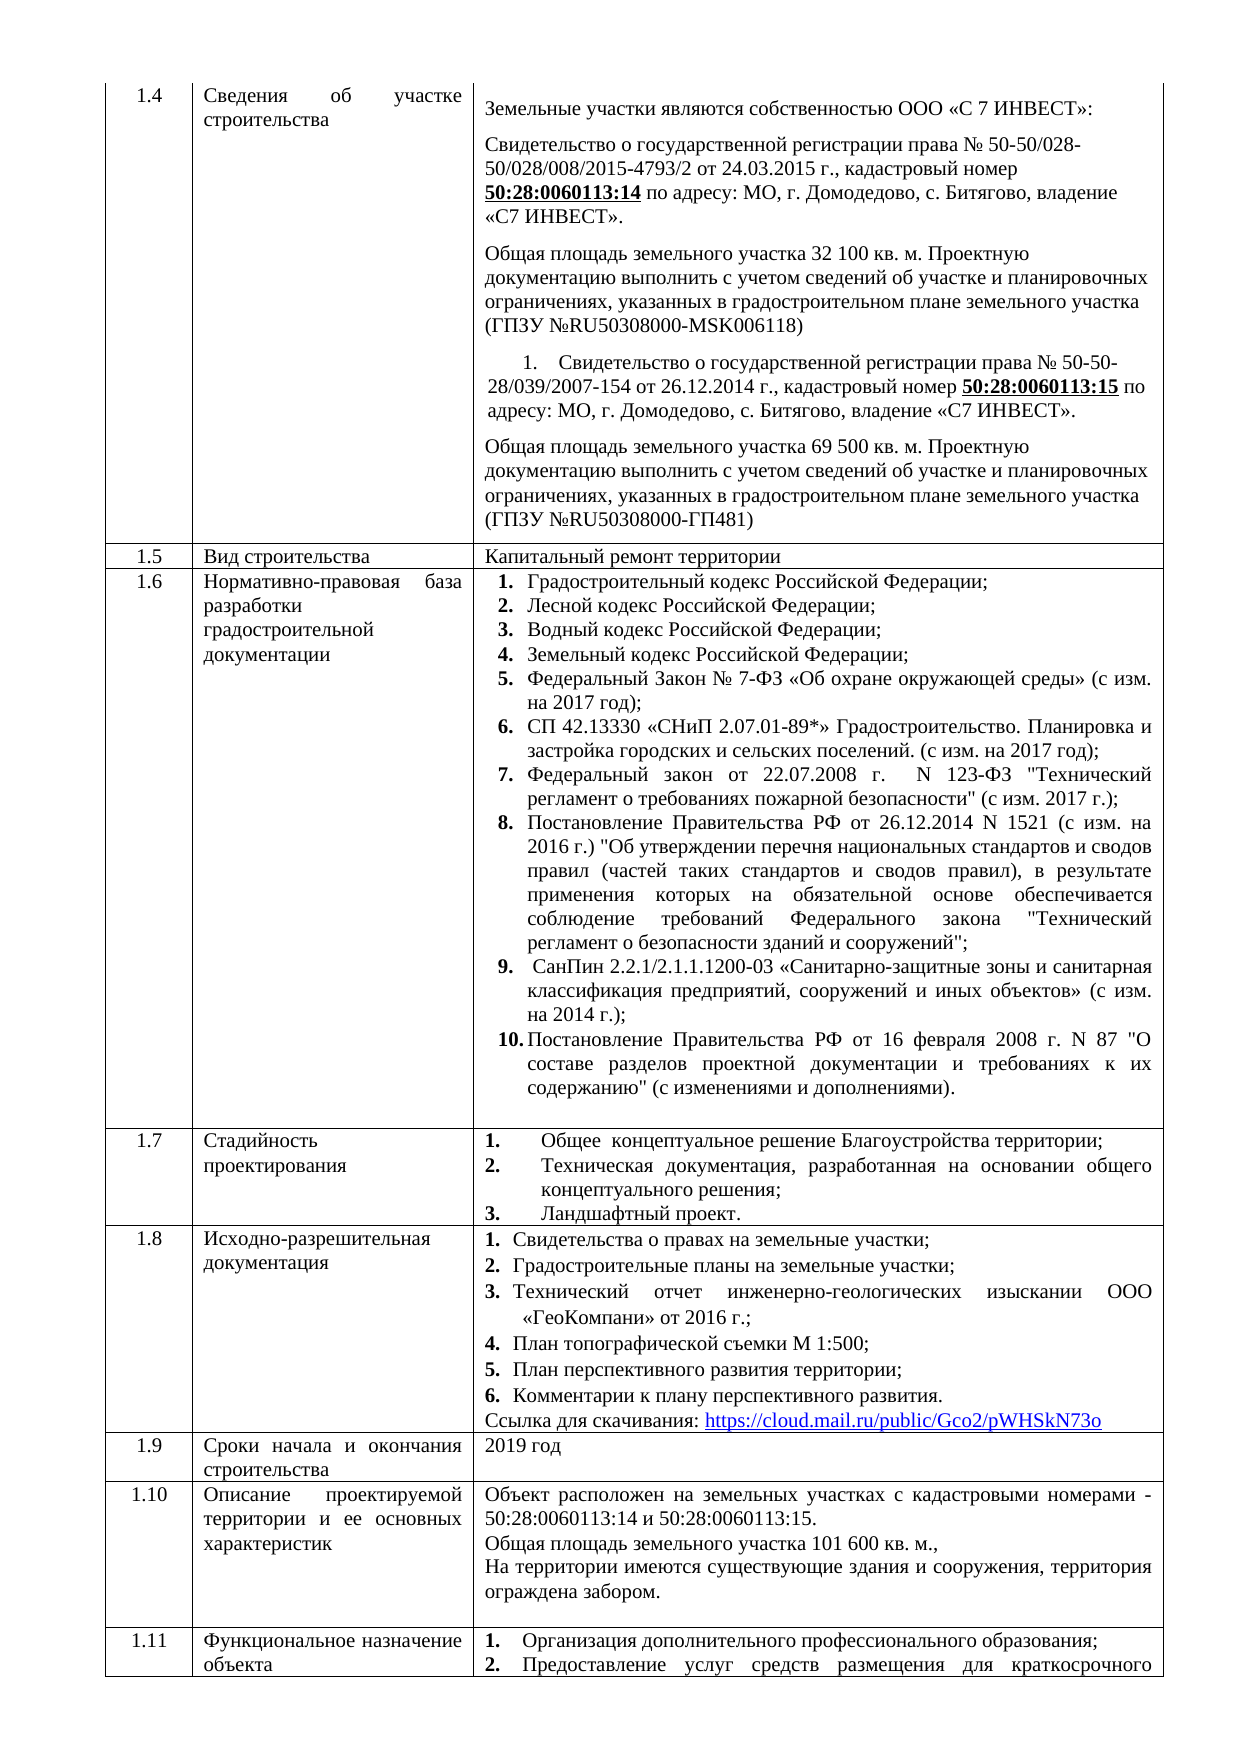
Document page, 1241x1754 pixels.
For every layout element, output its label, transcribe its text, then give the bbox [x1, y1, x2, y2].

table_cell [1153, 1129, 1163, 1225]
table_cell Объект расположен на земельных участках с кадастровыми номерами -50:28:0060113:14 и 50:28:0060113:15. Общая площадь земельного участка 101 600 кв. м., На территории имеются существующие здания и сооружения, территория ограждена забором. [474, 1482, 1163, 1627]
table_cell 1.5 [106, 544, 192, 568]
table_cell 1.9 [106, 1433, 192, 1481]
table_cell Нормативно-правовая база разработки градостроительной документации [193, 569, 473, 1127]
table_cell Стадийность проектирования [193, 1129, 473, 1225]
table_header Земельные участки являются собственностью ООО «С 7 ИНВЕСТ»: Свидетельство о государственной регистрации права № 50-50/028-50/028/008/2015-4793/2 от 24.03.2015 г., кадастровый номер 50:28:0060113:14 по адресу: МО, г. Домодедово, с. Битягово, владение «С7 ИНВЕСТ». Общая площадь земельного участка 32 100 кв. м. Проектную документацию выполнить с учетом сведений об участке и планировочных ограничениях, указанных в градостроительном плане земельного участка (ГПЗУ №RU50308000-MSK006118) Свидетельство о государственной регистрации права № 50-50-28/039/2007-154 от 26.12.2014 г., кадастровый номер 50:28:0060113:15 по адресу: МО, г. Домодедово, с. Битягово, владение «С7 ИНВЕСТ». Общая площадь земельного участка 69 500 кв. м. Проектную документацию выполнить с учетом сведений об участке и планировочных ограничениях, указанных в градостроительном плане земельного участка (ГПЗУ №RU50308000-ГП481) [474, 83, 1163, 543]
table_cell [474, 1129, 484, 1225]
table_cell Свидетельства о правах на земельные участки; Градостроительные планы на земельные участки; Технический отчет инженерно-геологических изыскании ООО «ГеоКомпани» от 2016 г.; План топографической съемки М 1:500; План перспективного развития территории; Комментарии к плану перспективного развития. Ссылка для скачивания: https://cloud.mail.ru/public/Gco2/pWHSkN73o [474, 1226, 1163, 1432]
table_cell 1.8 [106, 1226, 192, 1432]
table_cell 1.7 [106, 1129, 192, 1225]
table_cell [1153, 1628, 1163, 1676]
table_header 1.4 [106, 83, 192, 543]
table_cell 1.6 [106, 569, 192, 1127]
table_cell 1.11 [106, 1628, 192, 1676]
table_cell Вид строительства [193, 544, 473, 568]
table_cell Описание проектируемой территории и ее основных характеристик [193, 1482, 473, 1627]
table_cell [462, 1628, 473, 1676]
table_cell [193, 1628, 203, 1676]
table_cell 2019 год [474, 1433, 1163, 1481]
table_cell Капитальный ремонт территории [474, 544, 1163, 568]
table_header Сведения об участке строительства [193, 83, 473, 543]
table_cell Градостроительный кодекс Российской Федерации; Лесной кодекс Российской Федерации; Водный кодекс Российской Федерации; Земельный кодекс Российской Федерации; Федеральный Закон № 7-ФЗ «Об охране окружающей среды» (с изм. на 2017 год); СП 42.13330 «СНиП 2.07.01-89*» Градостроительство. Планировка и застройка городских и сельских поселений. (с изм. на 2017 год); Федеральный закон от 22.07.2008 г. N 123-ФЗ "Технический регламент о требованиях пожарной безопасности" (с изм. 2017 г.); Постановление Правительства РФ от 26.12.2014 N 1521 (с изм. на 2016 г.) "Об утверждении перечня национальных стандартов и сводов правил (частей таких стандартов и сводов правил), в результате применения которых на обязательной основе обеспечивается соблюдение требований Федерального закона "Технический регламент о безопасности зданий и сооружений"; СанПин 2.2.1/2.1.1.1200-03 «Санитарно-защитные зоны и санитарная классификация предприятий, сооружений и иных объектов» (с изм. на 2014 г.); Постановление Правительства РФ от 16 февраля 2008 г. N 87 "О составе разделов проектной документации и требованиях к их содержанию" (с изменениями и дополнениями). [474, 569, 1163, 1127]
table_cell 1.10 [106, 1482, 192, 1627]
table_cell Сроки начала и окончания строительства [193, 1433, 473, 1481]
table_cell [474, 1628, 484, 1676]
table_cell Исходно-разрешительная документация [193, 1226, 473, 1432]
